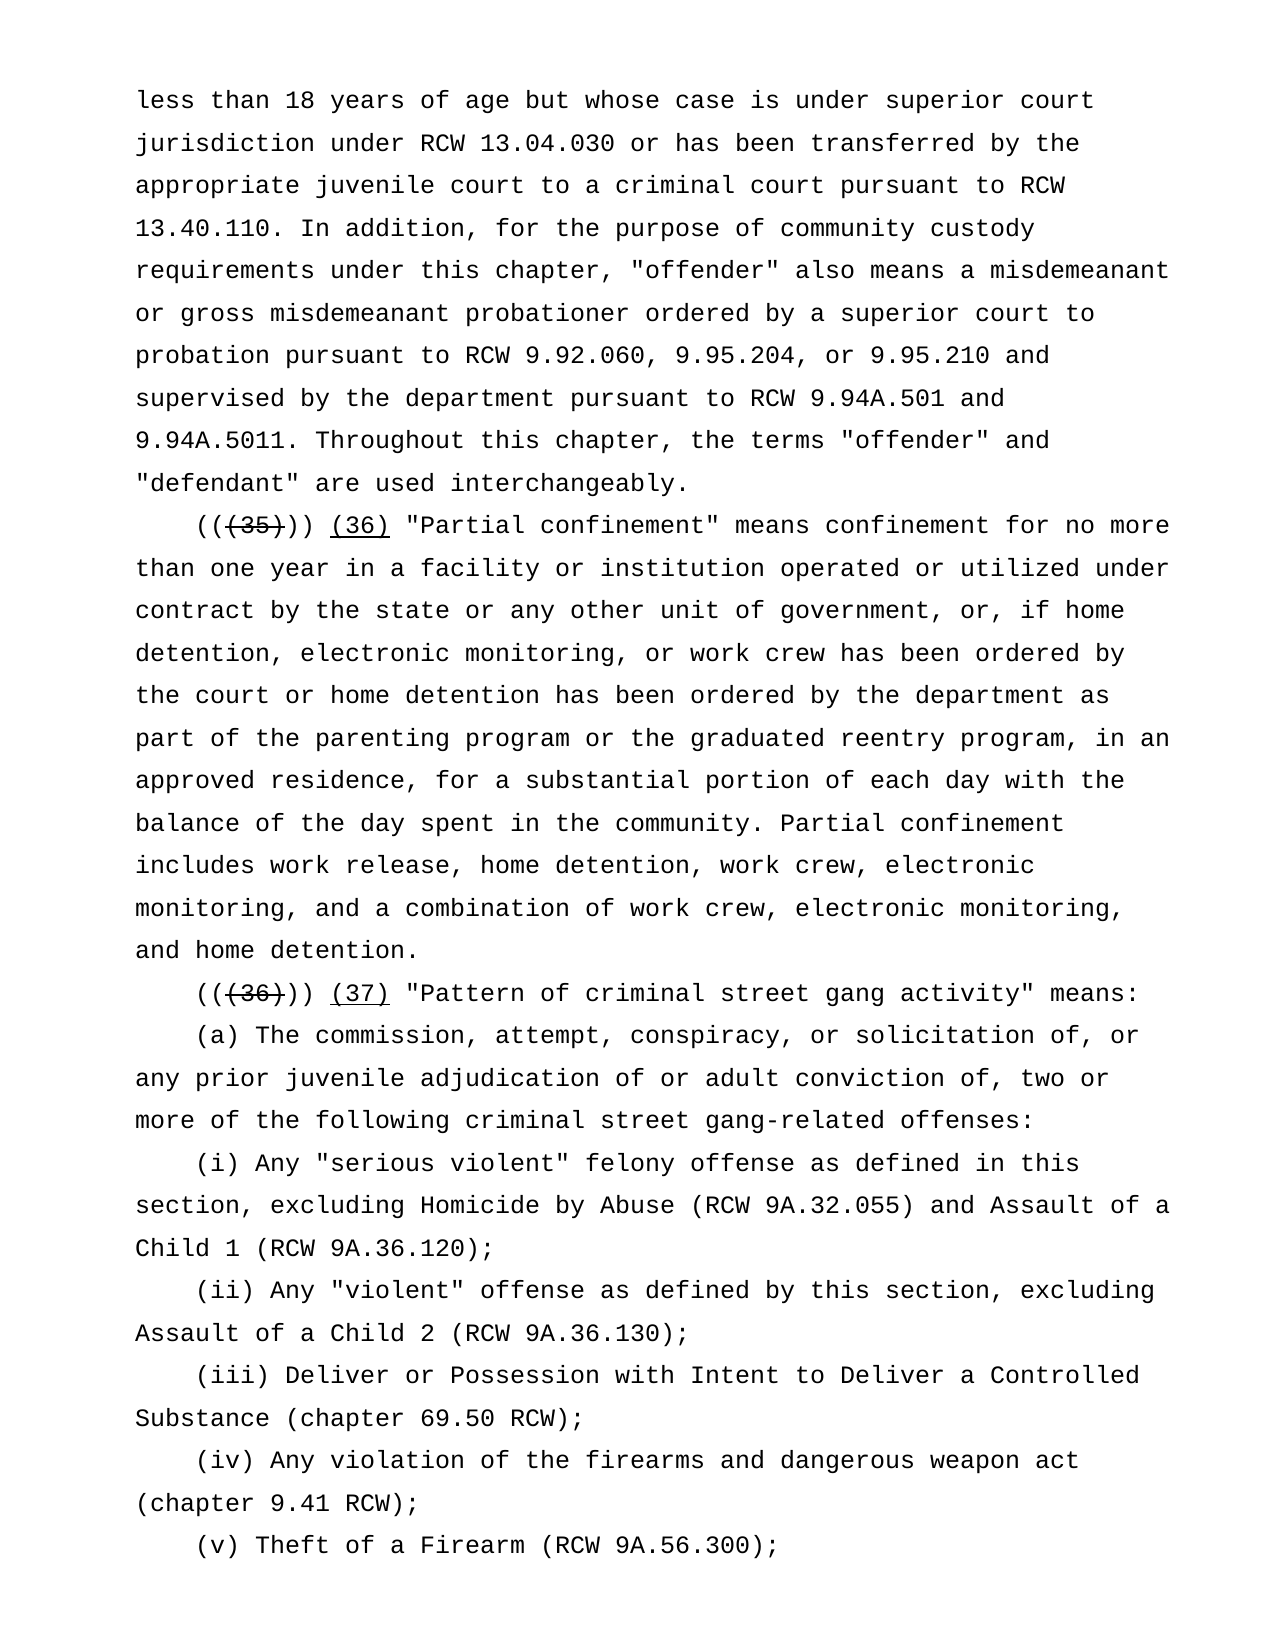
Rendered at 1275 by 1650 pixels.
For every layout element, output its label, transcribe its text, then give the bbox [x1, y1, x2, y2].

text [135, 75, 1170, 500]
text (((36))) (37) "Pattern of criminal street gang activity" means: [135, 967, 1170, 1010]
text (v) Theft of a Firearm (RCW 9A.56.300); [135, 1520, 1170, 1562]
text (ii) Any "violent" offense as defined by this section, excluding Assault of a Child 2 (RCW 9A.36.130); [135, 1265, 1170, 1350]
text (a) The commission, attempt, conspiracy, or solicitation of, or any prior juvenile adjudication of or adult conviction of, two or more of the following criminal street gang-related offenses: [135, 1010, 1170, 1137]
text (iv) Any violation of the firearms and dangerous weapon act (chapter 9.41 RCW); [135, 1435, 1170, 1520]
text (((35))) (36) "Partial confinement" means confinement for no more than one year in a facility or institution operated or utilized under contract by the state or any other unit of government, or, if home detention, electronic monitoring, or work crew has been ordered by the court or home detention has been ordered by the department as part of the parenting program or the graduated reentry program, in an approved residence, for a substantial portion of each day with the balance of the day spent in the community. Partial confinement includes work release, home detention, work crew, electronic monitoring, and a combination of work crew, electronic monitoring, and home detention. [135, 500, 1170, 967]
text (i) Any "serious violent" felony offense as defined in this section, excluding Homicide by Abuse (RCW 9A.32.055) and Assault of a Child 1 (RCW 9A.36.120); [135, 1137, 1170, 1265]
text (iii) Deliver or Possession with Intent to Deliver a Controlled Substance (chapter 69.50 RCW); [135, 1350, 1170, 1435]
